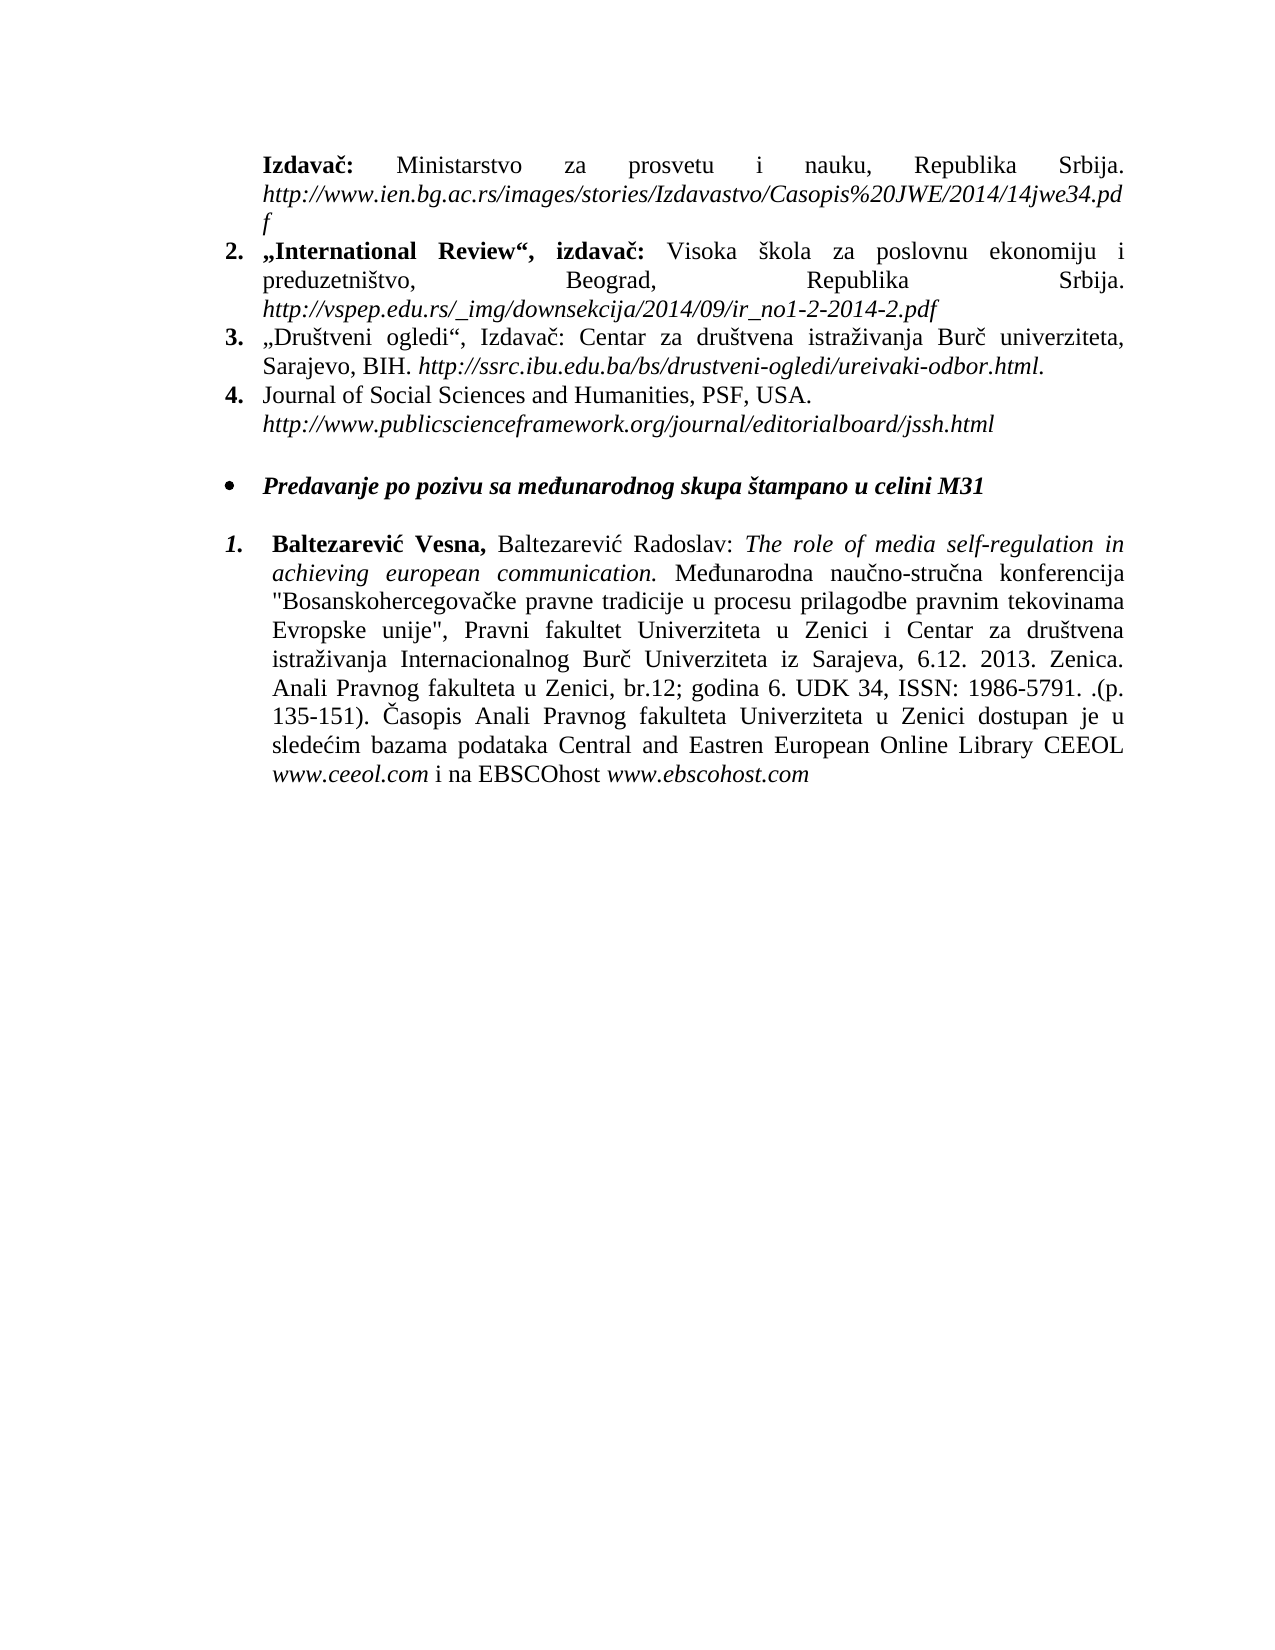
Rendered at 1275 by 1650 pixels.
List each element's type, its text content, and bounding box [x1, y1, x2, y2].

text Izdavač: Ministarstvo za prosvetu i nauku, Republika Srbija. http://www.ien.bg.ac.rs/images/stories/Izdavastvo/Casopis%20JWE/2014/14jwe34.pdf [262, 150, 1125, 236]
list „Društveni ogledi“, Izdavač: Centar za društvena istraživanja Burč univerziteta, Sarajevo, BIH. http://ssrc.ibu.edu.ba/bs/drustveni-ogledi/ureivaki-odbor.html. [225, 322, 1125, 380]
list Journal of Social Sciences and Humanities, PSF, USA. [225, 380, 1125, 409]
list Baltezarević Vesna, Baltezarević Radoslav: The role of media self-regulation in achieving european communication. Međunarodna naučno-stručna konferencija "Bosanskohercegovačke pravne tradicije u procesu prilagodbe pravnim tekovinama Evropske unije", Pravni fakultet Univerziteta u Zenici i Centar za društvena istraživanja Internacionalnog Burč Univerziteta iz Sarajeva, 6.12. 2013. Zenica. Anali Pravnog fakulteta u Zenici, br.12; godina 6. UDK 34, ISSN: 1986-5791. .(p. 135-151). Časopis Anali Pravnog fakulteta Univerziteta u Zenici dostupan je u sledećim bazama podataka Central and Eastren European Online Library CEEOL www.ceeol.com i na EBSCOhost www.ebscohost.com [225, 529, 1125, 788]
text http://www.publicscienceframework.org/journal/editorialboard/jssh.html [225, 409, 1125, 437]
list „International Review“, izdavač: Visoka škola za poslovnu ekonomiju i preduzetništvo, Beograd, Republika Srbija. http://vspep.edu.rs/_img/downsekcija/2014/09/ir_no1-2-2014-2.pdf [225, 236, 1125, 322]
list Predavanje po pozivu sa međunarodnog skupa štampano u celini M31 [225, 471, 1125, 500]
